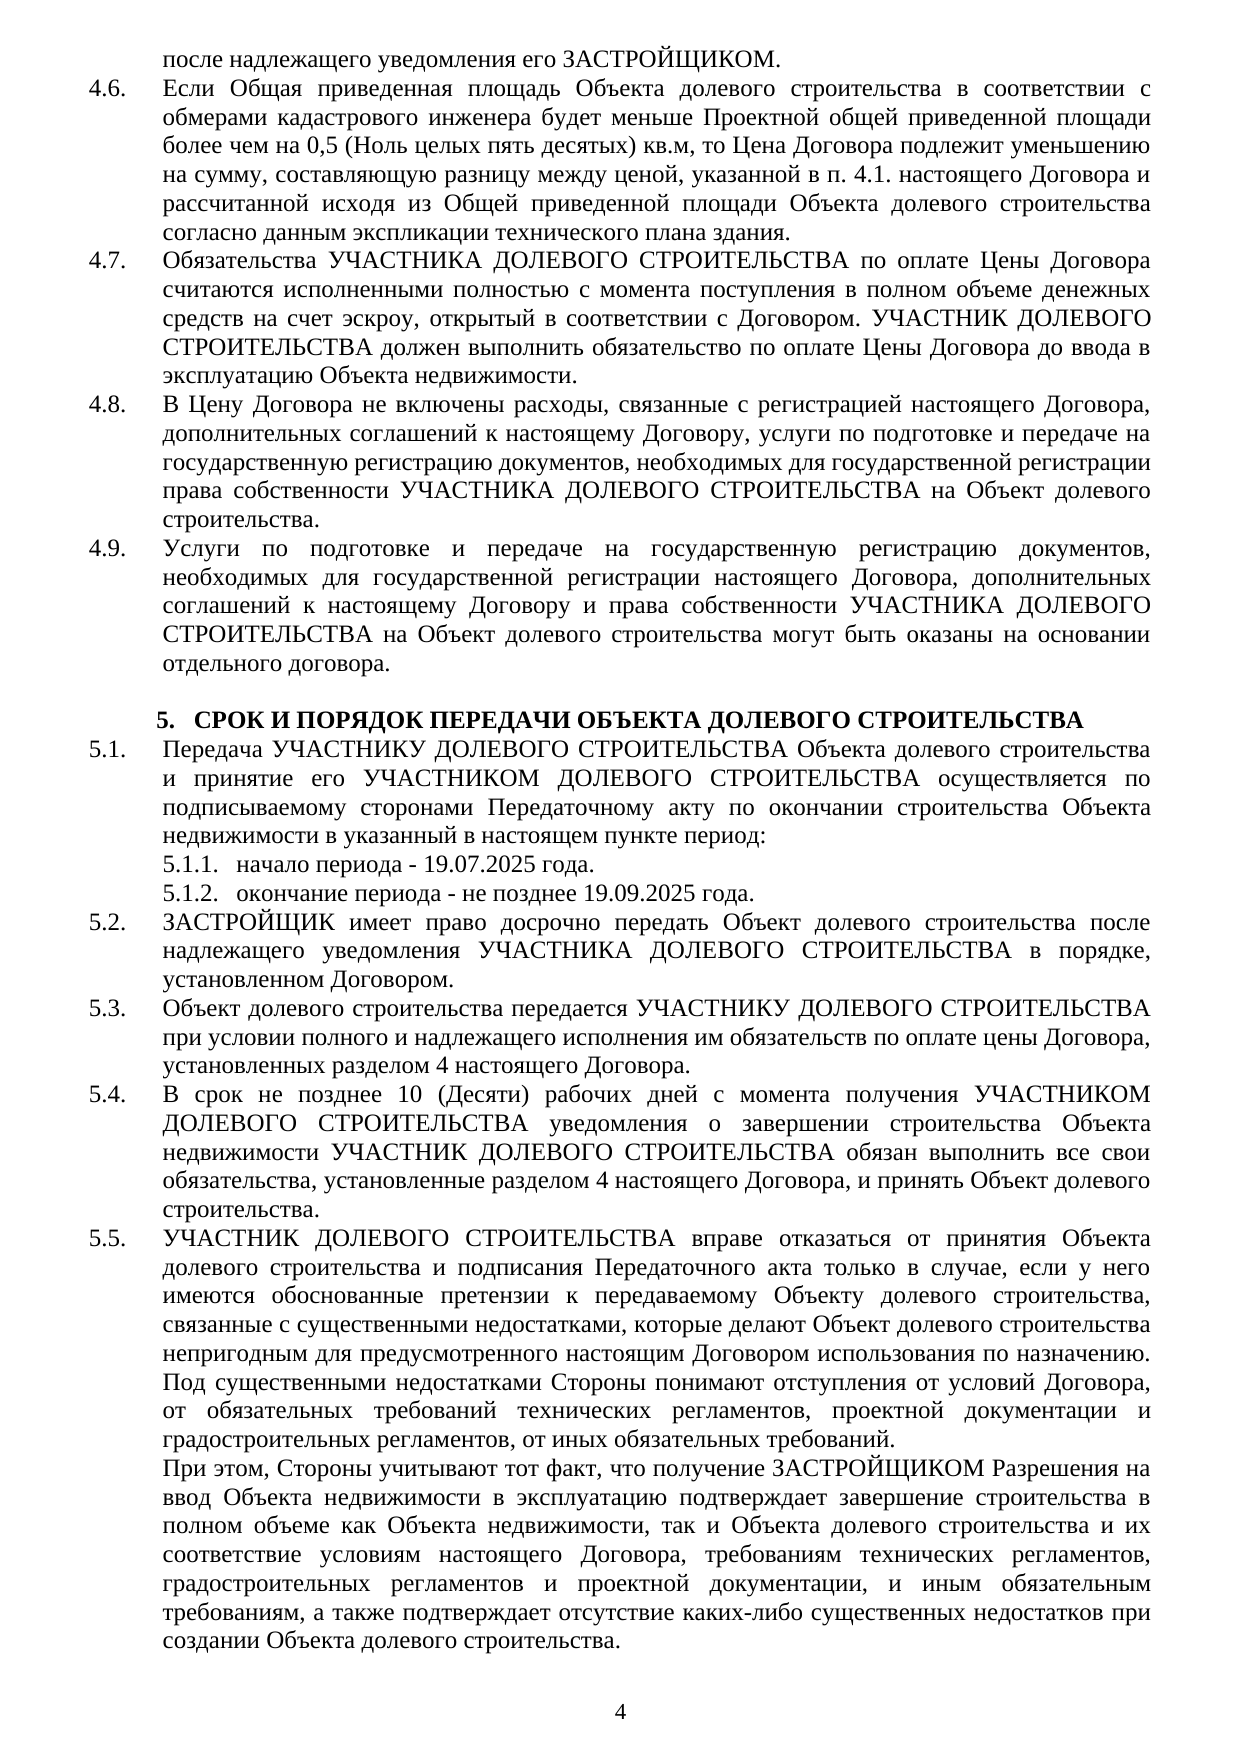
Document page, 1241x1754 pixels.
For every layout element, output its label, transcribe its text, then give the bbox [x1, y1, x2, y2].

list Если Общая приведенная площадь Объекта долевого строительства в соответствии с обмерами кадастрового инженера будет меньше Проектной общей приведенной площади более чем на 0,5 (Ноль целых пять десятых) кв.м, то Цена Договора подлежит уменьшению на сумму, составляющую разницу между ценой, указанной в п. 4.1. настоящего Договора и рассчитанной исходя из Общей приведенной площади Объекта долевого строительства согласно данным экспликации технического плана здания. [89, 73, 1152, 246]
list Передача УЧАСТНИКУ ДОЛЕВОГО СТРОИТЕЛЬСТВА Объекта долевого строительства и принятие его УЧАСТНИКОМ ДОЛЕВОГО СТРОИТЕЛЬСТВА осуществляется по подписываемому сторонами Передаточному акту по окончании строительства Объекта недвижимости в указанный в настоящем пункте период: [89, 734, 1152, 849]
list В Цену Договора не включены расходы, связанные с регистрацией настоящего Договора, дополнительных соглашений к настоящему Договору, услуги по подготовке и передаче на государственную регистрацию документов, необходимых для государственной регистрации права собственности УЧАСТНИКА ДОЛЕВОГО СТРОИТЕЛЬСТВА на Объект долевого строительства. [89, 389, 1152, 533]
list СРОК И ПОРЯДОК ПЕРЕДАЧИ ОБЪЕКТА ДОЛЕВОГО СТРОИТЕЛЬСТВА [89, 706, 1152, 734]
list УЧАСТНИК ДОЛЕВОГО СТРОИТЕЛЬСТВА вправе отказаться от принятия Объекта долевого строительства и подписания Передаточного акта только в случае, если у него имеются обоснованные претензии к передаваемому Объекту долевого строительства, связанные с существенными недостатками, которые делают Объект долевого строительства непригодным для предусмотренного настоящим Договором использования по назначению. Под существенными недостатками Стороны понимают отступления от условий Договора, от обязательных требований технических регламентов, проектной документации и градостроительных регламентов, от иных обязательных требований. [89, 1223, 1152, 1453]
list Услуги по подготовке и передаче на государственную регистрацию документов, необходимых для государственной регистрации настоящего Договора, дополнительных соглашений к настоящему Договору и права собственности УЧАСТНИКА ДОЛЕВОГО СТРОИТЕЛЬСТВА на Объект долевого строительства могут быть оказаны на основании отдельного договора. [89, 533, 1152, 677]
list ЗАСТРОЙЩИК имеет право досрочно передать Объект долевого строительства после надлежащего уведомления УЧАСТНИКА ДОЛЕВОГО СТРОИТЕЛЬСТВА в порядке, установленном Договором. [89, 907, 1152, 993]
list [89, 44, 1152, 73]
list начало периода - 19.07.2025 года. [162, 849, 1152, 878]
list окончание периода - не позднее 19.09.2025 года. [162, 878, 1152, 907]
list Объект долевого строительства передается УЧАСТНИКУ ДОЛЕВОГО СТРОИТЕЛЬСТВА при условии полного и надлежащего исполнения им обязательств по оплате цены Договора, установленных разделом 4 настоящего Договора. [89, 993, 1152, 1079]
list В срок не позднее 10 (Десяти) рабочих дней с момента получения УЧАСТНИКОМ ДОЛЕВОГО СТРОИТЕЛЬСТВА уведомления о завершении строительства Объекта недвижимости УЧАСТНИК ДОЛЕВОГО СТРОИТЕЛЬСТВА обязан выполнить все свои обязательства, установленные разделом 4 настоящего Договора, и принять Объект долевого строительства. [89, 1079, 1152, 1223]
text При этом, Стороны учитывают тот факт, что получение ЗАСТРОЙЩИКОМ Разрешения на ввод Объекта недвижимости в эксплуатацию подтверждает завершение строительства в полном объеме как Объекта недвижимости, так и Объекта долевого строительства и их соответствие условиям настоящего Договора, требованиям технических регламентов, градостроительных регламентов и проектной документации, и иным обязательным требованиям, а также подтверждает отсутствие каких-либо существенных недостатков при создании Объекта долевого строительства. [162, 1453, 1152, 1654]
list Обязательства УЧАСТНИКА ДОЛЕВОГО СТРОИТЕЛЬСТВА по оплате Цены Договора считаются исполненными полностью с момента поступления в полном объеме денежных средств на счет эскроу, открытый в соответствии с Договором. УЧАСТНИК ДОЛЕВОГО СТРОИТЕЛЬСТВА должен выполнить обязательство по оплате Цены Договора до ввода в эксплуатацию Объекта недвижимости. [89, 246, 1152, 389]
